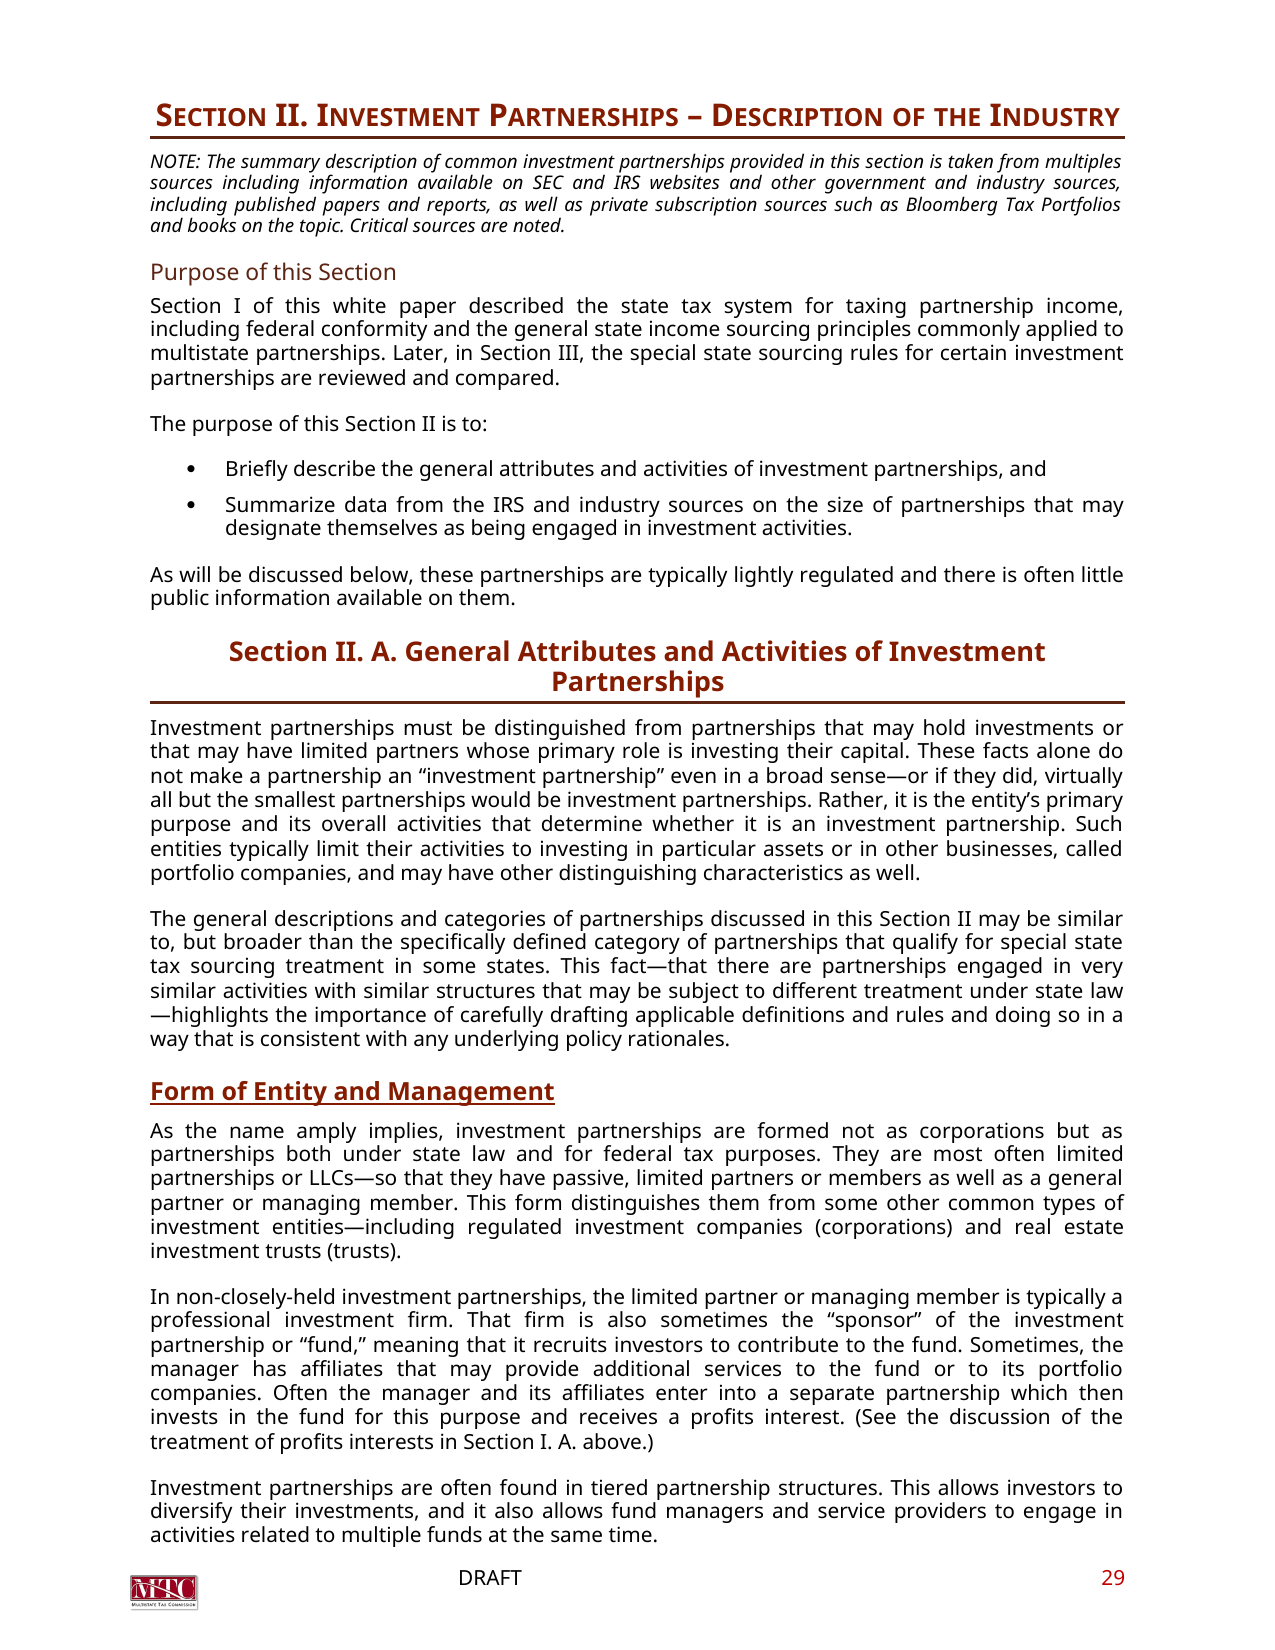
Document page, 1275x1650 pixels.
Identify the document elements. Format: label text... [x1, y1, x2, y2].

text As will be discussed below, these partnerships are typically lightly regulated and there is often little public information available on them. [150, 563, 1125, 611]
picture [129, 1574, 200, 1612]
text The general descriptions and categories of partnerships discussed in this Section II may be similar to, but broader than the specifically defined category of partnerships that qualify for special state tax sourcing treatment in some states. This fact—that there are partnerships engaged in very similar activities with similar structures that may be subject to different treatment under state law—highlights the importance of carefully drafting applicable definitions and rules and doing so in a way that is consistent with any underlying policy rationales. [150, 907, 1125, 1053]
text Investment partnerships are often found in tiered partnership structures. This allows investors to diversify their investments, and it also allows fund managers and service providers to engage in activities related to multiple funds at the same time. [150, 1476, 1125, 1549]
subtitle Form of Entity and Management [150, 1078, 1125, 1107]
text Section I of this white paper described the state tax system for taxing partnership income, including federal conformity and the general state income sourcing principles commonly applied to multistate partnerships. Later, in Section III, the special state sourcing rules for certain investment partnerships are reviewed and compared. [150, 294, 1125, 391]
text As the name amply implies, investment partnerships are formed not as corporations but as partnerships both under state law and for federal tax purposes. They are most often limited partnerships or LLCs—so that they have passive, limited partners or members as well as a general partner or managing member. This form distinguishes them from some other common types of investment entities—including regulated investment companies (corporations) and real estate investment trusts (trusts). [150, 1119, 1125, 1264]
text Investment partnerships must be distinguished from partnerships that may hold investments or that may have limited partners whose primary role is investing their capital. These facts alone do not make a partnership an “investment partnership” even in a broad sense—or if they did, virtually all but the smallest partnerships would be investment partnerships. Rather, it is the entity’s primary purpose and its overall activities that determine whether it is an investment partnership. Such entities typically limit their activities to investing in particular assets or in other businesses, called portfolio companies, and may have other distinguishing characteristics as well. [150, 717, 1125, 886]
text The purpose of this Section II is to: [150, 412, 1125, 436]
subtitle Section II. Investment Partnerships – Description of the Industry [150, 97, 1125, 136]
subtitle Section II. A. General Attributes and Activities of Investment Partnerships [150, 636, 1125, 701]
text In non-closely-held investment partnerships, the limited partner or managing member is typically a professional investment firm. That firm is also sometimes the “sponsor” of the investment partnership or “fund,” meaning that it recruits investors to contribute to the fund. Sometimes, the manager has affiliates that may provide additional services to the fund or to its portfolio companies. Often the manager and its affiliates enter into a separate partnership which then invests in the fund for this purpose and receives a profits interest. (See the discussion of the treatment of profits interests in Section I. A. above.) [150, 1285, 1125, 1455]
subtitle Purpose of this Section [150, 259, 1125, 286]
list Briefly describe the general attributes and activities of investment partnerships, and [187, 457, 1125, 481]
text NOTE: The summary description of common investment partnerships provided in this section is taken from multiples sources including information available on SEC and IRS websites and other government and industry sources, including published papers and reports, as well as private subscription sources such as Bloomberg Tax Portfolios and books on the topic. Critical sources are noted. [150, 151, 1125, 238]
list Summarize data from the IRS and industry sources on the size of partnerships that may designate themselves as being engaged in investment activities. [187, 493, 1125, 542]
